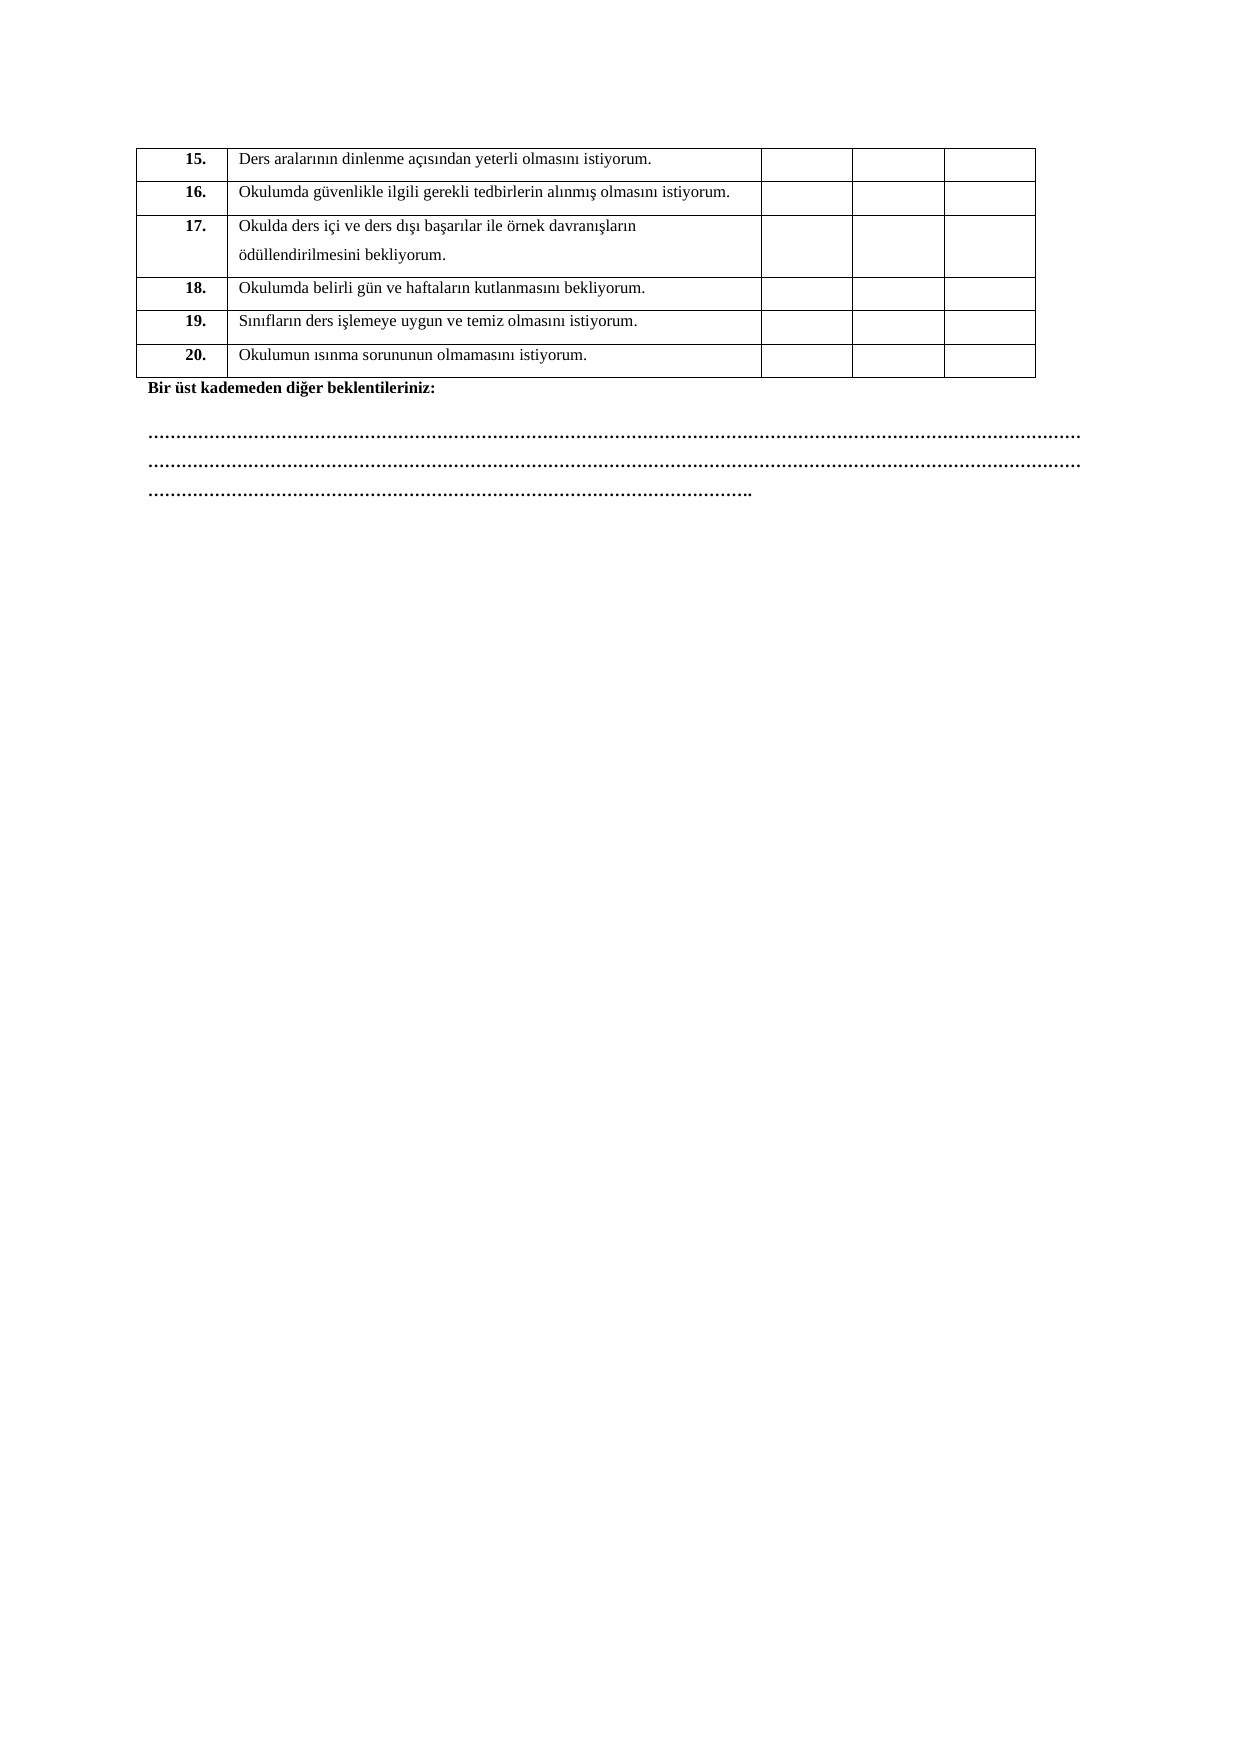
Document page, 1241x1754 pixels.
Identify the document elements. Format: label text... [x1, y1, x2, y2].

table_cell [137, 345, 227, 377]
table_cell [853, 278, 944, 310]
table_cell Okulumda güvenlikle ilgili gerekli tedbirlerin alınmış olmasını istiyorum. [228, 182, 761, 215]
table_cell Okulumda belirli gün ve haftaların kutlanmasını bekliyorum. [228, 278, 761, 310]
table_cell [945, 216, 1035, 277]
table_cell [762, 182, 852, 215]
table_cell [762, 149, 852, 181]
table_cell [137, 216, 227, 277]
table_cell [945, 182, 1035, 215]
table_cell [137, 149, 227, 181]
table_cell [945, 311, 1035, 343]
table_cell [945, 278, 1035, 310]
table_cell Okulumun ısınma sorununun olmamasını istiyorum. [228, 345, 761, 377]
table_cell [853, 311, 944, 343]
table_cell Okulda ders içi ve ders dışı başarılar ile örnek davranışların ödüllendirilmesini bekliyorum. [228, 216, 761, 277]
table_cell Sınıfların ders işlemeye uygun ve temiz olmasını istiyorum. [228, 311, 761, 343]
table_cell [762, 345, 852, 377]
table_cell [945, 149, 1035, 181]
table_cell [137, 311, 227, 343]
table_cell [945, 345, 1035, 377]
text …………………………………………………………………………………………………………………………………………………………………………………………………………………………………………………………………………………………………………………………………………………………………………………………………………. [148, 423, 1093, 500]
table_cell [853, 149, 944, 181]
table_cell [853, 216, 944, 277]
table_cell [137, 182, 227, 215]
table_cell [762, 216, 852, 277]
table_cell Ders aralarının dinlenme açısından yeterli olmasını istiyorum. [228, 149, 761, 181]
table_cell [137, 278, 227, 310]
text Bir üst kademeden diğer beklentileriniz: [148, 378, 1093, 397]
table_cell [853, 182, 944, 215]
table_cell [762, 278, 852, 310]
table_cell [762, 311, 852, 343]
table_cell [853, 345, 944, 377]
